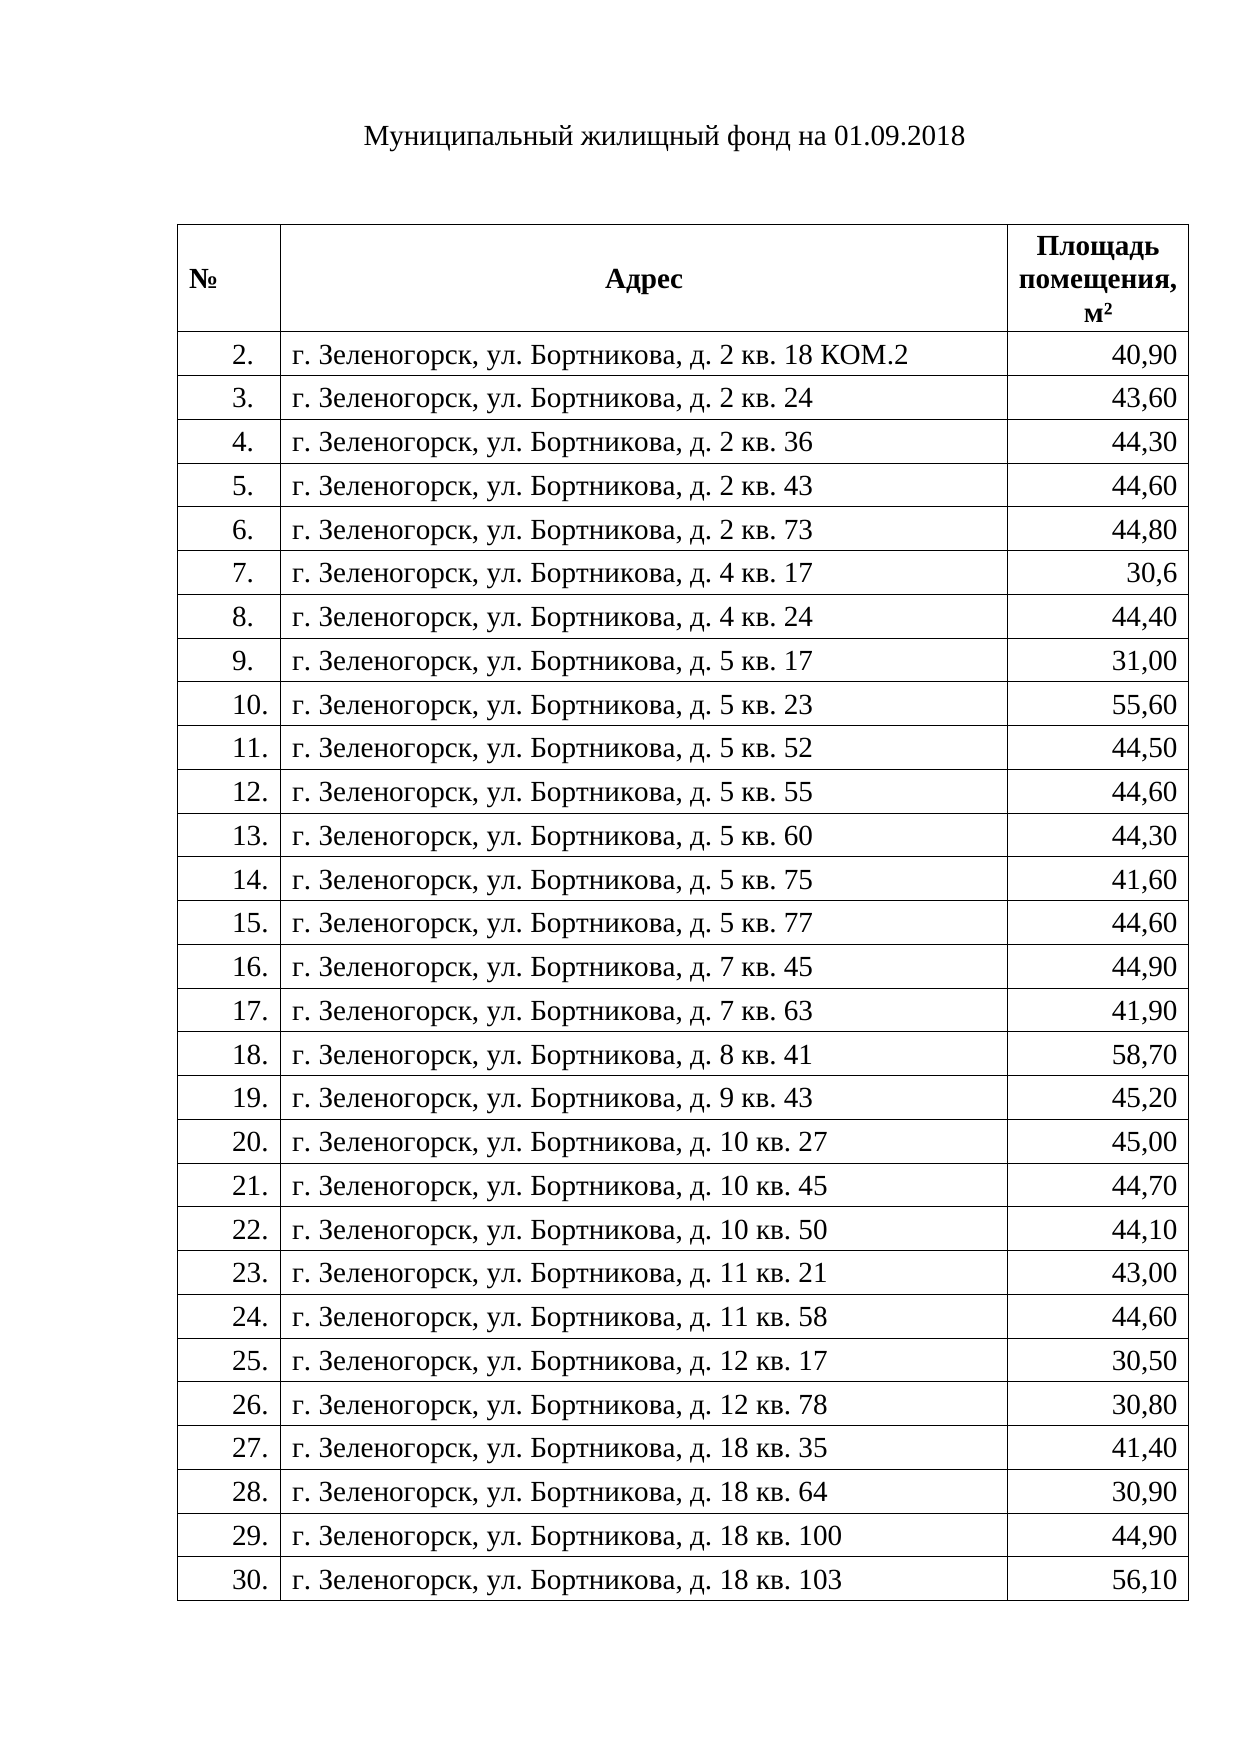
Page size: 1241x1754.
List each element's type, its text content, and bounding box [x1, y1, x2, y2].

table_cell г. Зеленогорск, ул. Бортникова, д. 2 кв. 36 [281, 420, 1007, 462]
table_cell г. Зеленогорск, ул. Бортникова, д. 8 кв. 41 [281, 1032, 1007, 1075]
table_cell г. Зеленогорск, ул. Бортникова, д. 7 кв. 45 [281, 945, 1007, 987]
table_cell г. Зеленогорск, ул. Бортникова, д. 7 кв. 63 [281, 989, 1007, 1031]
table_cell [178, 1426, 280, 1469]
table_cell [178, 1295, 280, 1337]
table_cell 41,60 [1008, 857, 1188, 900]
table_cell [178, 464, 280, 506]
table_cell 41,40 [1008, 1426, 1188, 1469]
table_header Площадь помещения, м² [1008, 225, 1188, 331]
table_cell г. Зеленогорск, ул. Бортникова, д. 10 кв. 45 [281, 1164, 1007, 1206]
table_cell [178, 682, 280, 725]
table_cell г. Зеленогорск, ул. Бортникова, д. 18 кв. 103 [281, 1557, 1007, 1600]
table_cell г. Зеленогорск, ул. Бортникова, д. 18 кв. 35 [281, 1426, 1007, 1469]
table_cell [178, 857, 280, 900]
table_cell г. Зеленогорск, ул. Бортникова, д. 9 кв. 43 [281, 1076, 1007, 1119]
table_cell 43,00 [1008, 1251, 1188, 1294]
table_cell [178, 989, 280, 1031]
table_cell 44,90 [1008, 945, 1188, 987]
table_cell [178, 1207, 280, 1250]
table_cell 44,10 [1008, 1207, 1188, 1250]
table_cell [178, 1382, 280, 1425]
table_cell 44,60 [1008, 1295, 1188, 1337]
text Муниципальный жилищный фонд на 01.09.2018 [177, 118, 1152, 152]
table_cell 30,50 [1008, 1339, 1188, 1381]
table_cell [178, 595, 280, 637]
table_cell г. Зеленогорск, ул. Бортникова, д. 5 кв. 23 [281, 682, 1007, 725]
table_cell [178, 945, 280, 987]
table_cell г. Зеленогорск, ул. Бортникова, д. 4 кв. 24 [281, 595, 1007, 637]
table_cell [178, 1076, 280, 1119]
table_cell г. Зеленогорск, ул. Бортникова, д. 18 кв. 100 [281, 1514, 1007, 1556]
table_cell [178, 770, 280, 812]
table_cell [178, 1557, 280, 1600]
table_cell 44,70 [1008, 1164, 1188, 1206]
table_cell 44,60 [1008, 901, 1188, 944]
table_cell г. Зеленогорск, ул. Бортникова, д. 2 кв. 43 [281, 464, 1007, 506]
table_cell [178, 1164, 280, 1206]
table_cell 44,60 [1008, 770, 1188, 812]
table_cell [178, 901, 280, 944]
table_cell г. Зеленогорск, ул. Бортникова, д. 5 кв. 55 [281, 770, 1007, 812]
table_cell [178, 332, 280, 375]
table_cell 44,30 [1008, 814, 1188, 856]
table_header № [178, 225, 280, 331]
table_cell 31,00 [1008, 639, 1188, 681]
table_cell 44,40 [1008, 595, 1188, 637]
table_cell 58,70 [1008, 1032, 1188, 1075]
table_cell [178, 1470, 280, 1512]
table_cell [178, 1339, 280, 1381]
table_cell г. Зеленогорск, ул. Бортникова, д. 4 кв. 17 [281, 551, 1007, 594]
table_cell 56,10 [1008, 1557, 1188, 1600]
table_cell г. Зеленогорск, ул. Бортникова, д. 2 кв. 73 [281, 507, 1007, 550]
table_cell [178, 551, 280, 594]
table_cell [178, 1120, 280, 1162]
table_cell [178, 1032, 280, 1075]
table_cell 30,6 [1008, 551, 1188, 594]
table_cell г. Зеленогорск, ул. Бортникова, д. 18 кв. 64 [281, 1470, 1007, 1512]
table_cell 40,90 [1008, 332, 1188, 375]
table_cell г. Зеленогорск, ул. Бортникова, д. 11 кв. 58 [281, 1295, 1007, 1337]
table_cell г. Зеленогорск, ул. Бортникова, д. 10 кв. 50 [281, 1207, 1007, 1250]
table_cell 30,90 [1008, 1470, 1188, 1512]
table_cell 41,90 [1008, 989, 1188, 1031]
table_cell 44,60 [1008, 464, 1188, 506]
table_cell 44,50 [1008, 726, 1188, 769]
table_cell 30,80 [1008, 1382, 1188, 1425]
table_cell 43,60 [1008, 376, 1188, 419]
table_cell [178, 376, 280, 419]
table_cell 44,30 [1008, 420, 1188, 462]
table_cell 44,80 [1008, 507, 1188, 550]
table_cell [178, 726, 280, 769]
table_cell [178, 1514, 280, 1556]
table_cell г. Зеленогорск, ул. Бортникова, д. 5 кв. 52 [281, 726, 1007, 769]
table_cell г. Зеленогорск, ул. Бортникова, д. 5 кв. 75 [281, 857, 1007, 900]
table_cell 44,90 [1008, 1514, 1188, 1556]
table_cell [178, 814, 280, 856]
table_cell г. Зеленогорск, ул. Бортникова, д. 5 кв. 17 [281, 639, 1007, 681]
table_cell [178, 420, 280, 462]
table_cell [178, 639, 280, 681]
table_cell г. Зеленогорск, ул. Бортникова, д. 2 кв. 24 [281, 376, 1007, 419]
table_cell [178, 507, 280, 550]
table_cell г. Зеленогорск, ул. Бортникова, д. 5 кв. 77 [281, 901, 1007, 944]
table_header Адрес [281, 225, 1007, 331]
table_cell 55,60 [1008, 682, 1188, 725]
table_cell [178, 1251, 280, 1294]
table_cell г. Зеленогорск, ул. Бортникова, д. 5 кв. 60 [281, 814, 1007, 856]
table_cell г. Зеленогорск, ул. Бортникова, д. 11 кв. 21 [281, 1251, 1007, 1294]
table_cell г. Зеленогорск, ул. Бортникова, д. 10 кв. 27 [281, 1120, 1007, 1162]
table_cell г. Зеленогорск, ул. Бортникова, д. 12 кв. 78 [281, 1382, 1007, 1425]
table_cell 45,00 [1008, 1120, 1188, 1162]
table_cell 45,20 [1008, 1076, 1188, 1119]
table_cell г. Зеленогорск, ул. Бортникова, д. 12 кв. 17 [281, 1339, 1007, 1381]
table_cell г. Зеленогорск, ул. Бортникова, д. 2 кв. 18 КОМ.2 [281, 332, 1007, 375]
